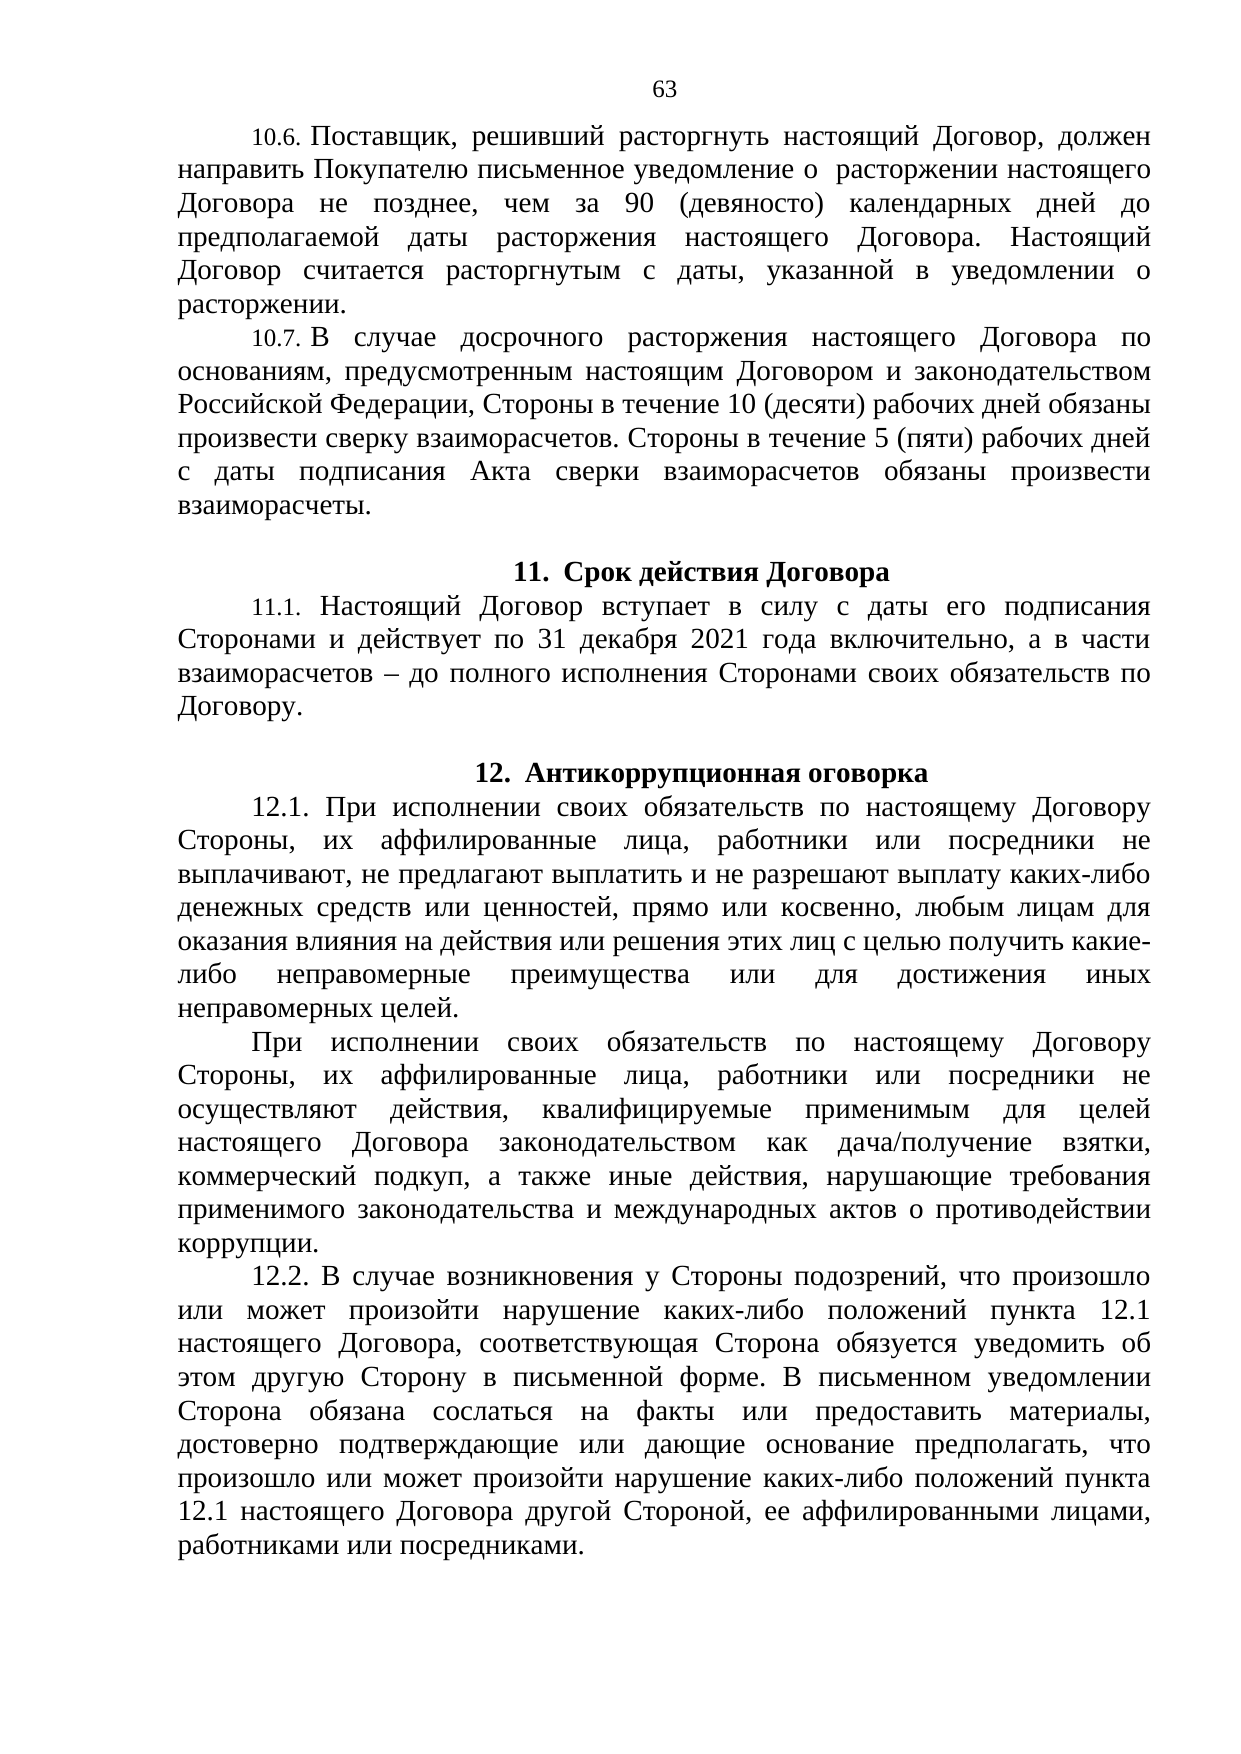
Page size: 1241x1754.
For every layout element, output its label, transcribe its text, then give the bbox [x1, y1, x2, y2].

text При исполнении своих обязательств по настоящему Договору Стороны, их аффилированные лица, работники или посредники не осуществляют действия, квалифицируемые применимым для целей настоящего Договора законодательством как дача/получение взятки, коммерческий подкуп, а также иные действия, нарушающие требования применимого законодательства и международных актов о противодействии коррупции. [177, 1024, 1152, 1258]
list Срок действия Договора [177, 554, 1152, 588]
list В случае досрочного расторжения настоящего Договора по основаниям, предусмотренным настоящим Договором и законодательством Российской Федерации, Стороны в течение 10 (десяти) рабочих дней обязаны произвести сверку взаиморасчетов. Стороны в течение 5 (пяти) рабочих дней с даты подписания Акта сверки взаиморасчетов обязаны произвести взаиморасчеты. [177, 319, 1152, 521]
list Поставщик, решивший расторгнуть настоящий Договор, должен направить Покупателю письменное уведомление о расторжении настоящего Договора не позднее, чем за 90 (девяносто) календарных дней до предполагаемой даты расторжения настоящего Договора. Настоящий Договор считается расторгнутым с даты, указанной в уведомлении о расторжении. [177, 118, 1152, 319]
list Антикоррупционная оговорка [177, 755, 1152, 789]
text 12.2. В случае возникновения у Стороны подозрений, что произошло или может произойти нарушение каких-либо положений пункта 12.1 настоящего Договора, соответствующая Сторона обязуется уведомить об этом другую Сторону в письменной форме. В письменном уведомлении Сторона обязана сослаться на факты или предоставить материалы, достоверно подтверждающие или дающие основание предполагать, что произошло или может произойти нарушение каких-либо положений пункта 12.1 настоящего Договора другой Стороной, ее аффилированными лицами, работниками или посредниками. [177, 1258, 1152, 1560]
text 12.1. При исполнении своих обязательств по настоящему Договору Стороны, их аффилированные лица, работники или посредники не выплачивают, не предлагают выплатить и не разрешают выплату каких-либо денежных средств или ценностей, прямо или косвенно, любым лицам для оказания влияния на действия или решения этих лиц с целью получить какие-либо неправомерные преимущества или для достижения иных неправомерных целей. [177, 789, 1152, 1024]
list Настоящий Договор вступает в силу с даты его подписания Сторонами и действует по 31 декабря 2021 года включительно, а в части взаиморасчетов – до полного исполнения Сторонами своих обязательств по Договору. [177, 588, 1152, 722]
